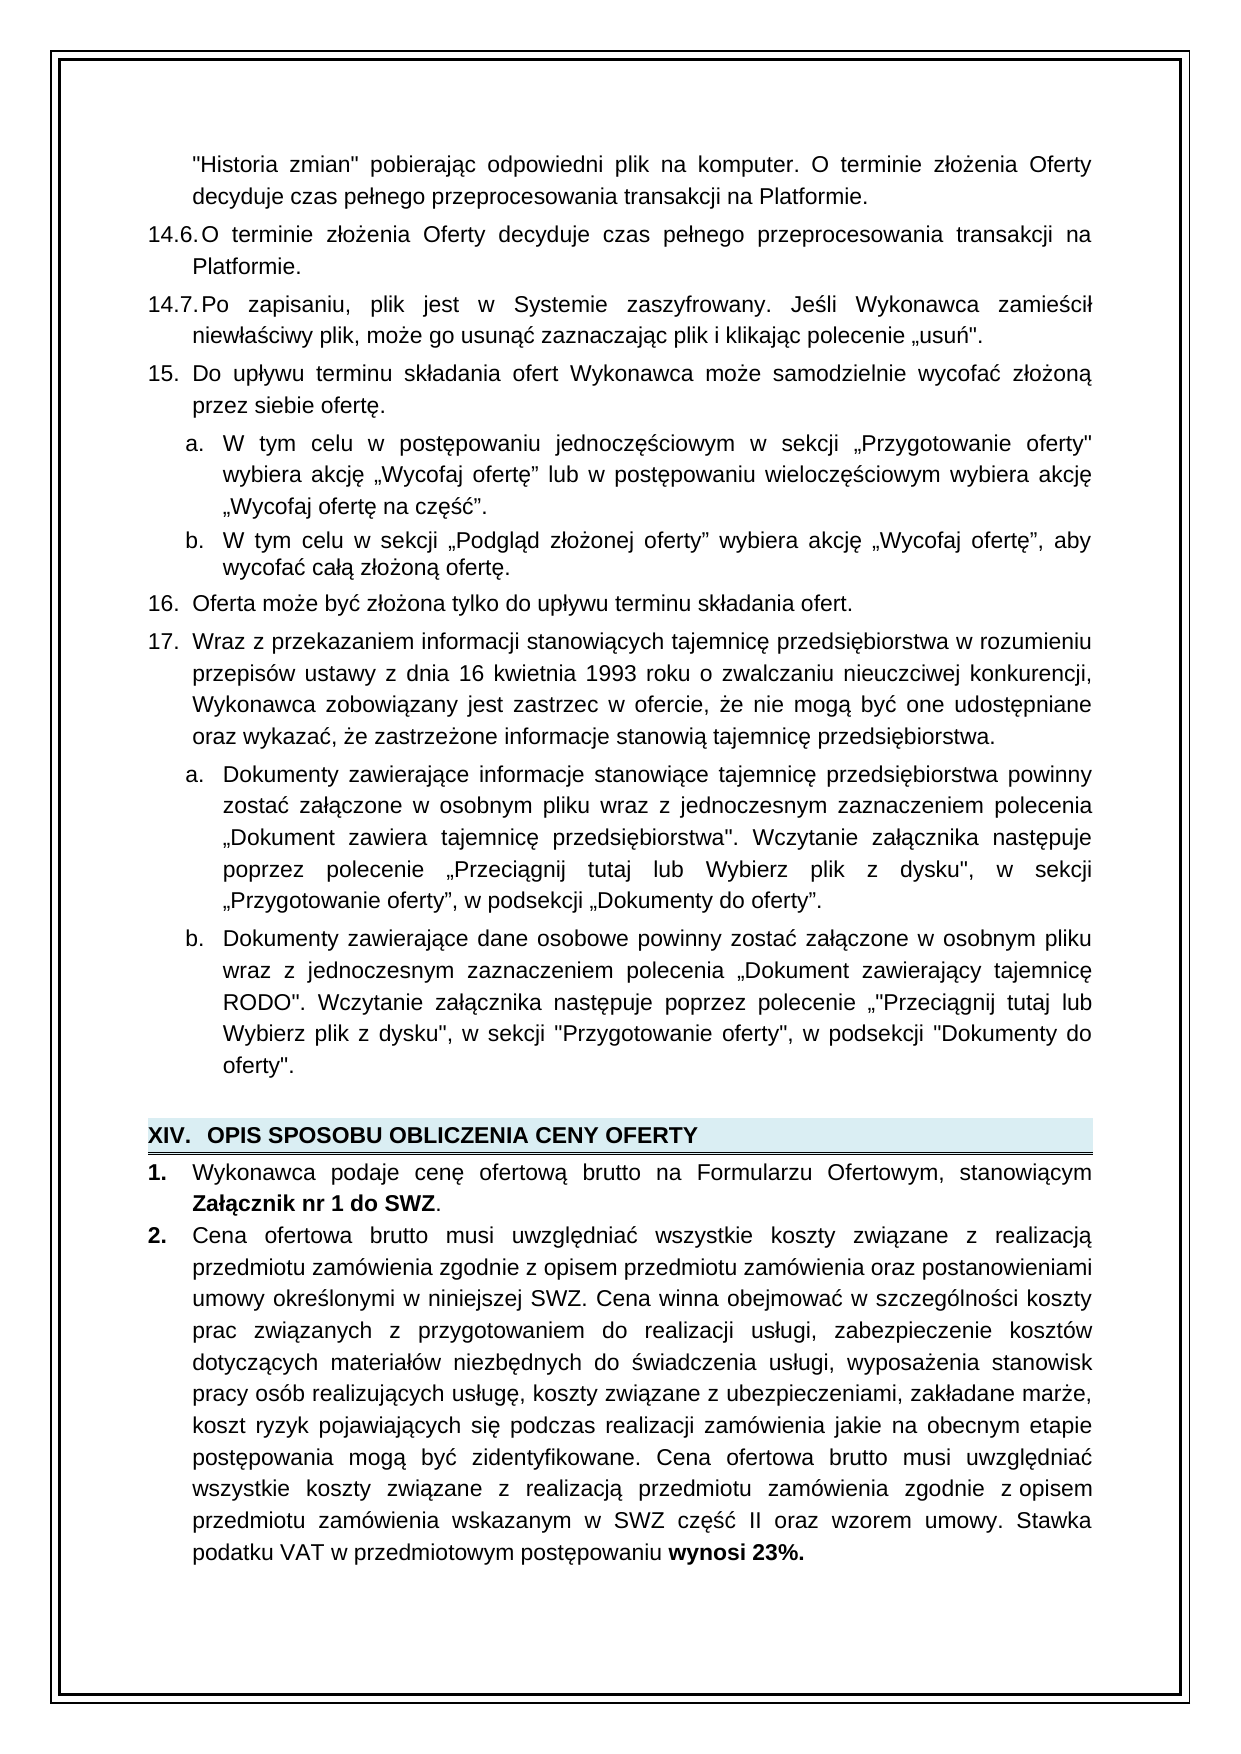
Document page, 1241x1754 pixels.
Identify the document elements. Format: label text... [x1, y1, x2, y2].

list W tym celu w sekcji „Podgląd złożonej oferty” wybiera akcję „Wycofaj ofertę”, aby wycofać całą złożoną ofertę. [185, 527, 1093, 580]
text 2. Cena ofertowa brutto musi uwzględniać wszystkie koszty związane z realizacją przedmiotu zamówienia zgodnie z opisem przedmiotu zamówienia oraz postanowieniami umowy określonymi w niniejszej SWZ. Cena winna obejmować w szczególności koszty prac związanych z przygotowaniem do realizacji usługi, zabezpieczenie kosztów dotyczących materiałów niezbędnych do świadczenia usługi, wyposażenia stanowisk pracy osób realizujących usługę, koszty związane z ubezpieczeniami, zakładane marże, koszt ryzyk pojawiających się podczas realizacji zamówienia jakie na obecnym etapie postępowania mogą być zidentyfikowane. Cena ofertowa brutto musi uwzględniać wszystkie koszty związane z realizacją przedmiotu zamówienia zgodnie z opisem przedmiotu zamówienia wskazanym w SWZ część II oraz wzorem umowy. Stawka podatku VAT w przedmiotowym postępowaniu wynosi 23%. [148, 1218, 1093, 1566]
text XIV. OPIS SPOSOBU OBLICZENIA CENY OFERTY [148, 1118, 1093, 1152]
list W tym celu w postępowaniu jednoczęściowym w sekcji „Przygotowanie oferty" wybiera akcję „Wycofaj ofertę” lub w postępowaniu wieloczęściowym wybiera akcję „Wycofaj ofertę na część”. [185, 426, 1093, 521]
text 14.7. Po zapisaniu, plik jest w Systemie zaszyfrowany. Jeśli Wykonawca zamieścił niewłaściwy plik, może go usunąć zaznaczając plik i klikając polecenie „usuń". [148, 287, 1093, 350]
text 1. Wykonawca podaje cenę ofertową brutto na Formularzu Ofertowym, stanowiącym Załącznik nr 1 do SWZ. [148, 1155, 1093, 1218]
text 15. Do upływu terminu składania ofert Wykonawca może samodzielnie wycofać złożoną przez siebie ofertę. [148, 356, 1093, 420]
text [148, 148, 1093, 211]
text 14.6. O terminie złożenia Oferty decyduje czas pełnego przeprocesowania transakcji na Platformie. [148, 217, 1093, 281]
text 17. Wraz z przekazaniem informacji stanowiących tajemnicę przedsiębiorstwa w rozumieniu przepisów ustawy z dnia 16 kwietnia 1993 roku o zwalczaniu nieuczciwej konkurencji, Wykonawca zobowiązany jest zastrzec w ofercie, że nie mogą być one udostępniane oraz wykazać, że zastrzeżone informacje stanowią tajemnicę przedsiębiorstwa. [148, 624, 1093, 751]
list Dokumenty zawierające dane osobowe powinny zostać załączone w osobnym pliku wraz z jednoczesnym zaznaczeniem polecenia „Dokument zawierający tajemnicę RODO". Wczytanie załącznika następuje poprzez polecenie „"Przeciągnij tutaj lub Wybierz plik z dysku", w sekcji "Przygotowanie oferty", w podsekcji "Dokumenty do oferty". [185, 922, 1093, 1080]
list Dokumenty zawierające informacje stanowiące tajemnicę przedsiębiorstwa powinny zostać załączone w osobnym pliku wraz z jednoczesnym zaznaczeniem polecenia „Dokument zawiera tajemnicę przedsiębiorstwa". Wczytanie załącznika następuje poprzez polecenie „Przeciągnij tutaj lub Wybierz plik z dysku", w sekcji „Przygotowanie oferty”, w podsekcji „Dokumenty do oferty”. [185, 757, 1093, 915]
text 16. Oferta może być złożona tylko do upływu terminu składania ofert. [148, 586, 1093, 618]
